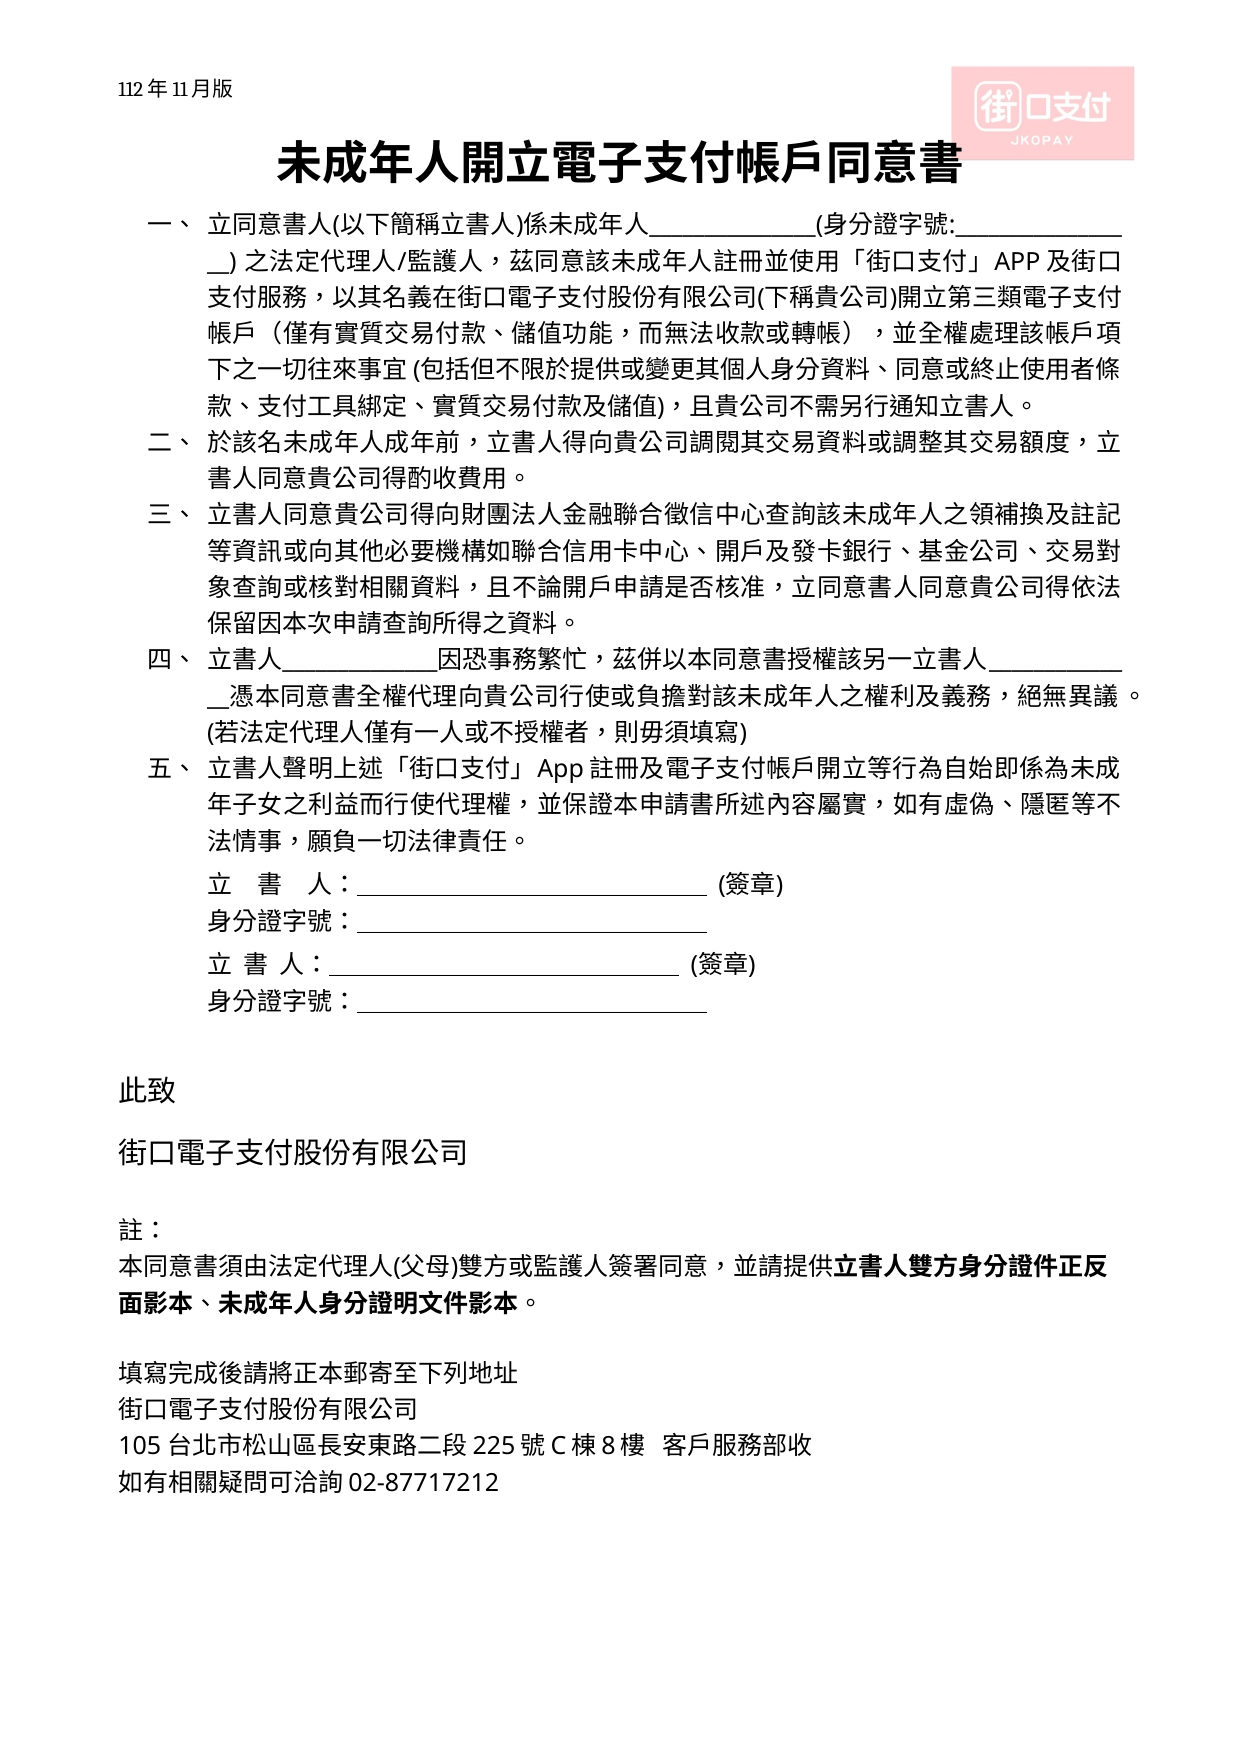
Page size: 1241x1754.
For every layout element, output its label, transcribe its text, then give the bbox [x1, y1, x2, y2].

text 街口電子支付股份有限公司 [118, 1389, 1122, 1426]
text 街口電子支付股份有限公司 [118, 1114, 1122, 1176]
list 立書人聲明上述「街口支付」App註冊及電子支付帳戶開立等行為自始即係為未成年子女之利益而行使代理權，並保證本申請書所述內容屬實，如有虛偽、隱匿等不法情事，願負一切法律責任。 [148, 749, 1122, 857]
text 本同意書須由法定代理人(父母)雙方或監護人簽署同意，並請提供立書人雙方身分證件正反面影本、未成年人身分證明文件影本。 [118, 1247, 1122, 1319]
list 於該名未成年人成年前，立書人得向貴公司調閱其交易資料或調整其交易額度，立書人同意貴公司得酌收費用。 [148, 422, 1122, 495]
text 立書人：＿＿＿＿＿＿＿＿＿＿＿＿＿＿ (簽章) [157, 865, 1122, 901]
text 身分證字號：＿＿＿＿＿＿＿＿＿＿＿＿＿＿ [157, 901, 1122, 937]
text 未成年人開立電子支付帳戶同意書 [118, 126, 1122, 192]
text 註： [118, 1211, 1122, 1247]
text 身分證字號：＿＿＿＿＿＿＿＿＿＿＿＿＿＿ [157, 981, 1122, 1017]
picture [950, 65, 1135, 161]
list 立書人______________因恐事務繁忙，茲併以本同意書授權該另一立書人______________憑本同意書全權代理向貴公司行使或負擔對該未成年人之權利及義務，絕無異議。(若法定代理人僅有一人或不授權者，則毋須填寫) [148, 640, 1122, 749]
text 此致 [118, 1051, 1122, 1114]
text 如有相關疑問可洽詢02-87717212 [118, 1462, 1122, 1498]
list 立同意書人(以下簡稱立書人)係未成年人_______________(身分證字號:_________________) 之法定代理人/監護人，茲同意該未成年人註冊並使用「街口支付」APP及街口支付服務，以其名義在街口電子支付股份有限公司(下稱貴公司)開立第三類電子支付帳戶（僅有實質交易付款、儲值功能，而無法收款或轉帳），並全權處理該帳戶項下之一切往來事宜 (包括但不限於提供或變更其個人身分資料、同意或終止使用者條款、支付工具綁定、實質交易付款及儲值)，且貴公司不需另行通知立書人。 [148, 205, 1122, 422]
text 立 書 人：＿＿＿＿＿＿＿＿＿＿＿＿＿＿ (簽章) [157, 945, 1122, 981]
text 填寫完成後請將正本郵寄至下列地址 [118, 1353, 1122, 1389]
text 105 台北市松山區長安東路二段225號C棟8樓 客戶服務部收 [118, 1426, 1122, 1462]
list 立書人同意貴公司得向財團法人金融聯合徵信中心查詢該未成年人之領補換及註記等資訊或向其他必要機構如聯合信用卡中心、開戶及發卡銀行、基金公司、交易對象查詢或核對相關資料，且不論開戶申請是否核准，立同意書人同意貴公司得依法保留因本次申請查詢所得之資料。 [148, 495, 1122, 640]
